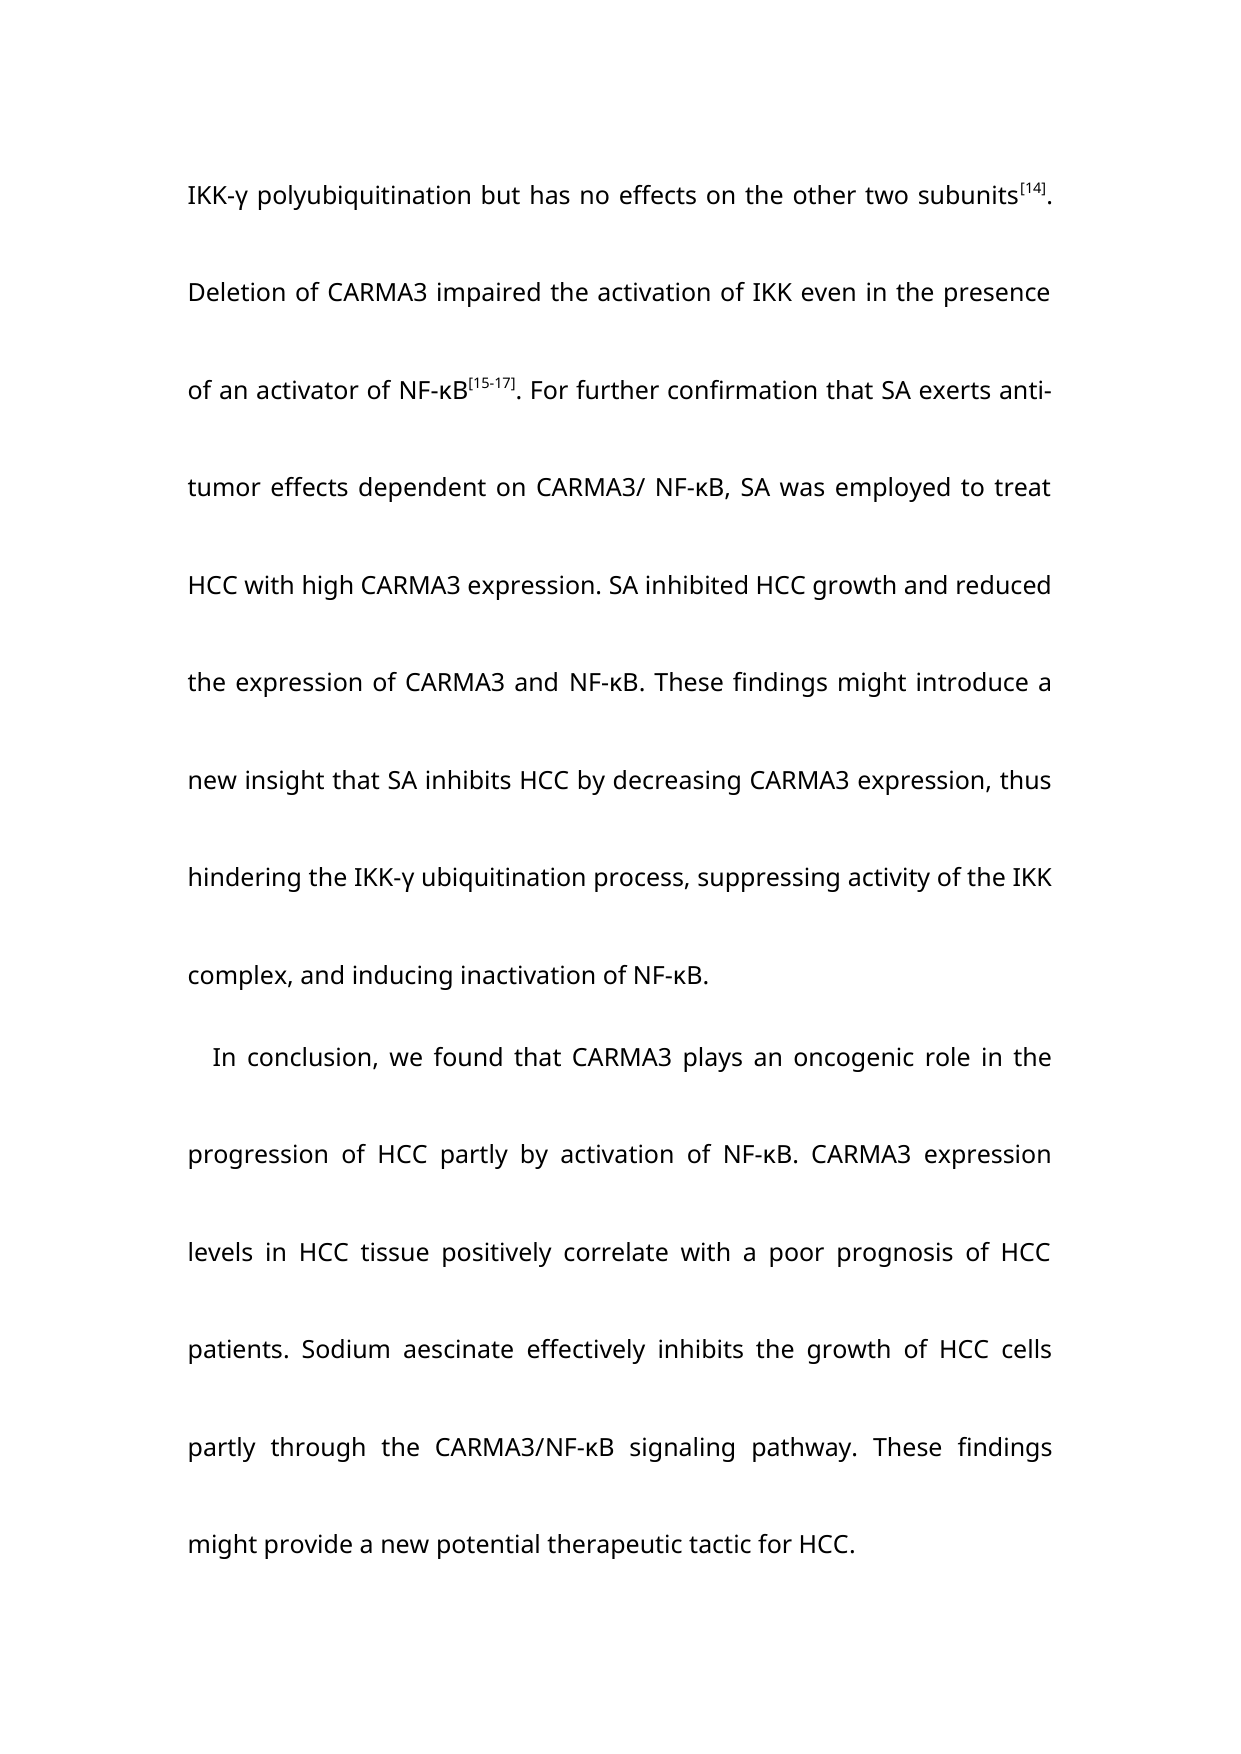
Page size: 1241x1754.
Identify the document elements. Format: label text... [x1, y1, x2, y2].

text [187, 162, 1053, 483]
text In conclusion, we found that CARMA3 plays an oncogenic role in the progression of HCC partly by activation of NF-κB. CARMA3 expression levels in HCC tissue positively correlate with a poor prognosis of HCC patients. Sodium aescinate effectively inhibits the growth of HCC cells partly through the CARMA3/NF-κB signaling pathway. These findings might provide a new potential therapeutic tactic for HCC. [187, 1024, 1053, 1576]
